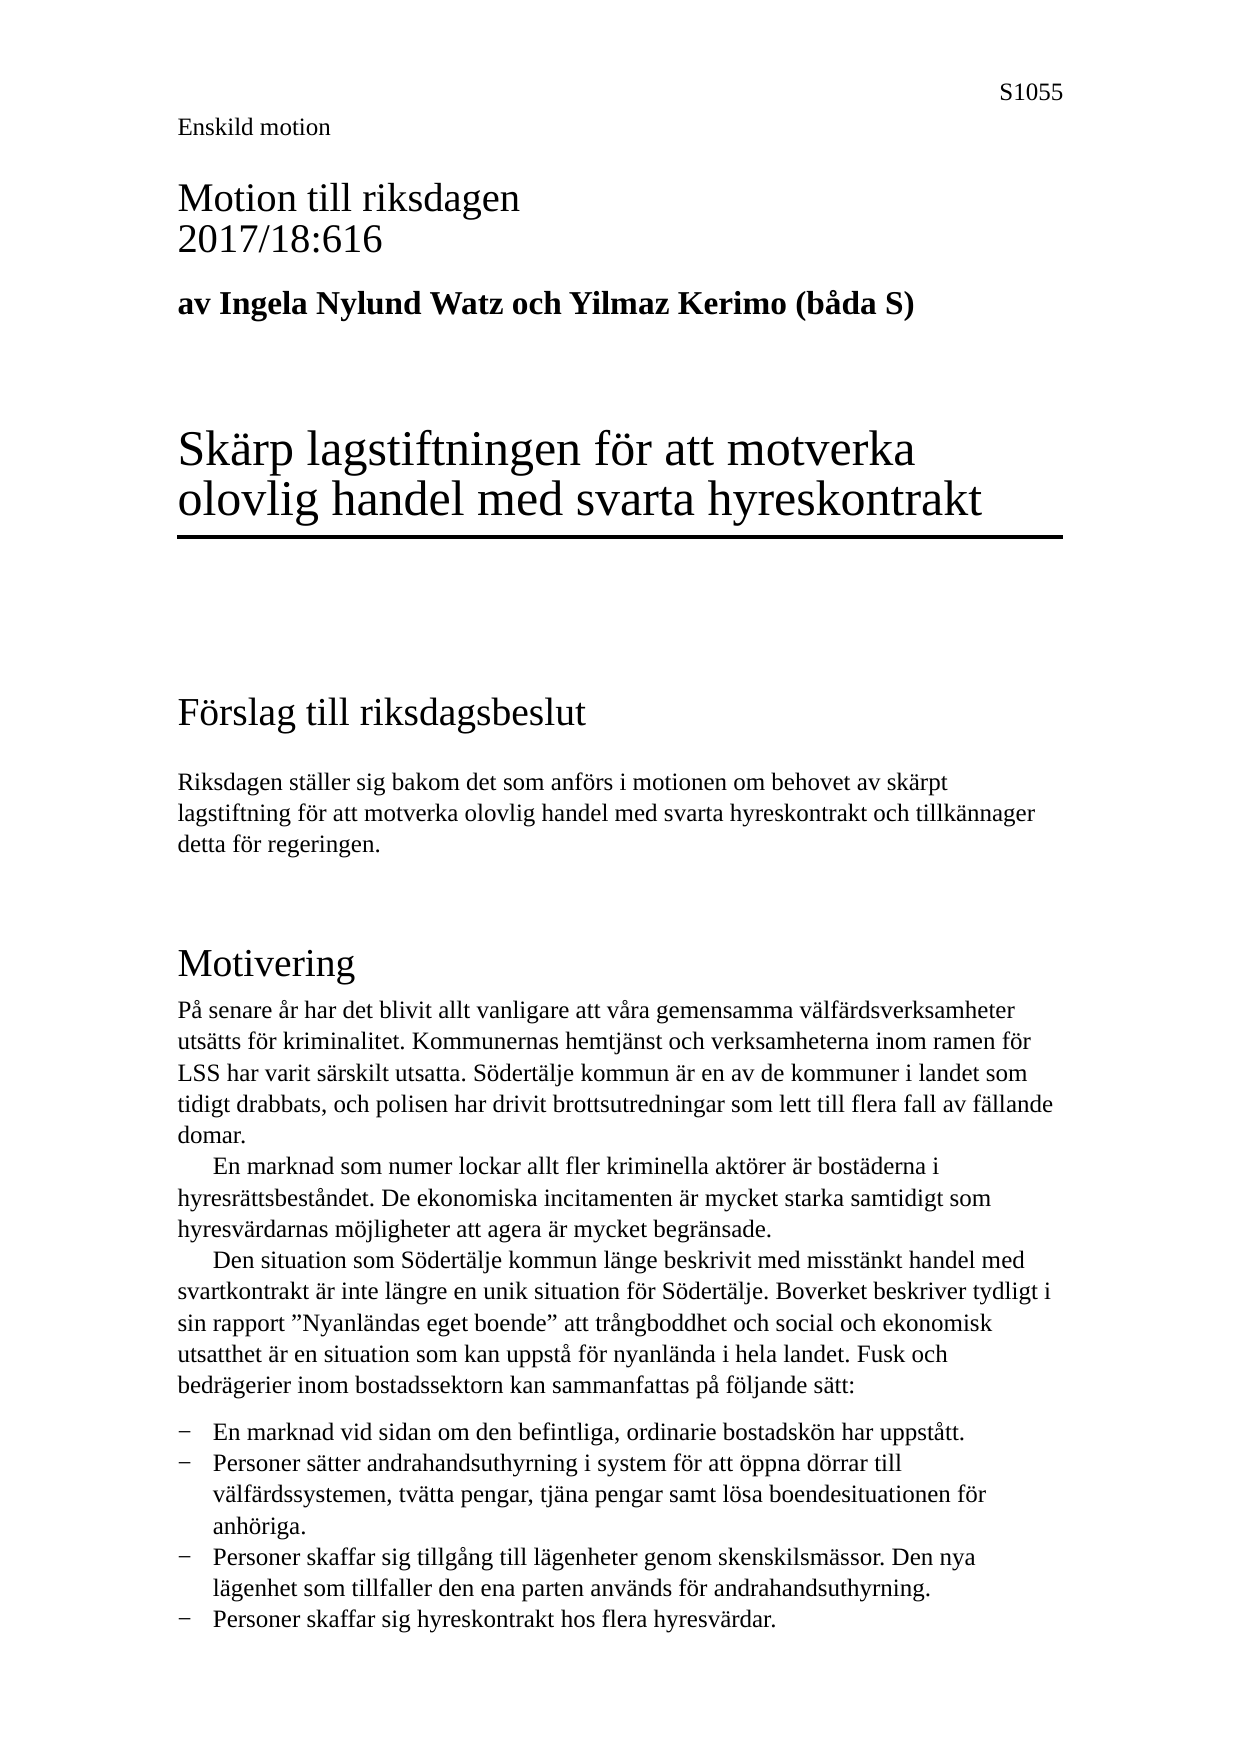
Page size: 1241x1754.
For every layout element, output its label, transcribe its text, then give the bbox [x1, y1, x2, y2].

text På senare år har det blivit allt vanligare att våra gemensamma välfärdsverksamheter utsätts för kriminalitet. Kommunernas hemtjänst och verksamheterna inom ramen för LSS har varit särskilt utsatta. Södertälje kommun är en av de kommuner i landet som tidigt drabbats, och polisen har drivit brottsutredningar som lett till flera fall av fällande domar. [177, 993, 1063, 1149]
text Den situation som Södertälje kommun länge beskrivit med misstänkt handel med svartkontrakt är inte längre en unik situation för Södertälje. Boverket beskriver tydligt i sin rapport ”Nyanländas eget boende” att trångboddhet och social och ekonomisk utsatthet är en situation som kan uppstå för nyanlända i hela landet. Fusk och bedrägerier inom bostadssektorn kan sammanfattas på följande sätt: [177, 1243, 1063, 1399]
list Personer sätter andrahandsuthyrning i system för att öppna dörrar till välfärdssystemen, tvätta pengar, tjäna pengar samt lösa boendesituationen för anhöriga. [177, 1446, 1063, 1539]
list En marknad vid sidan om den befintliga, ordinarie bostadskön har uppstått. [177, 1414, 1063, 1446]
text En marknad som numer lockar allt fler kriminella aktörer är bostäderna i hyresrättsbeståndet. De ekonomiska incitamenten är mycket starka samtidigt som hyresvärdarnas möjligheter att agera är mycket begränsade. [177, 1149, 1063, 1243]
list Personer skaffar sig tillgång till lägenheter genom skenskilsmässor. Den nya lägenhet som tillfaller den ena parten används för andrahandsuthyrning. [177, 1539, 1063, 1602]
list Personer skaffar sig hyreskontrakt hos flera hyresvärdar. [177, 1602, 1063, 1633]
